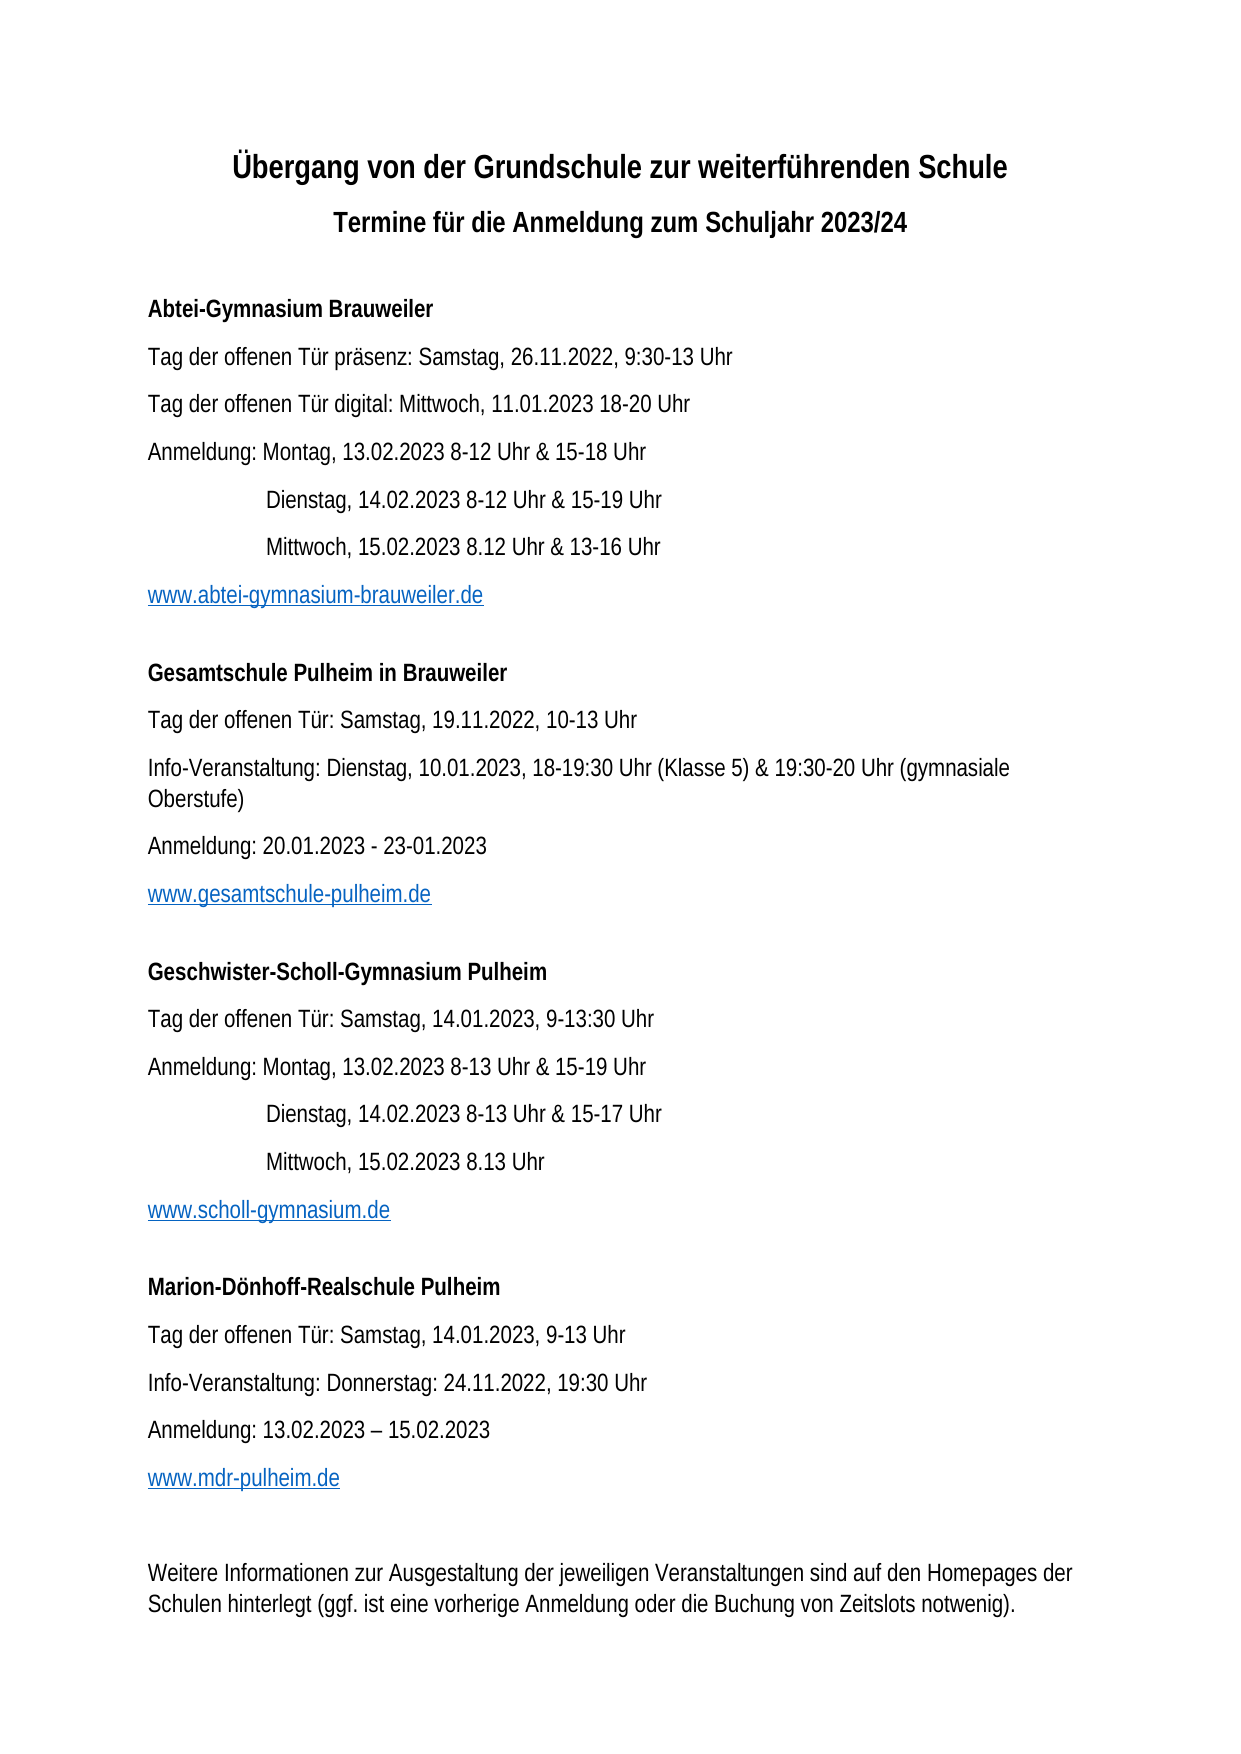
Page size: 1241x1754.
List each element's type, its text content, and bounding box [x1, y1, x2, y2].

text Info-Veranstaltung: Donnerstag: 24.11.2022, 19:30 Uhr [148, 1368, 1093, 1396]
text Weitere Informationen zur Ausgestaltung der jeweiligen Veranstaltungen sind auf den Homepages der Schulen hinterlegt (ggf. ist eine vorherige Anmeldung oder die Buchung von Zeitslots notwenig). [148, 1558, 1093, 1618]
text Tag der offenen Tür: Samstag, 14.01.2023, 9-13 Uhr [148, 1320, 1093, 1349]
text Termine für die Anmeldung zum Schuljahr 2023/24 [148, 206, 1093, 239]
text www.abtei-gymnasium-brauweiler.de [148, 580, 1093, 639]
text Abtei-Gymnasium Brauweiler [148, 294, 1093, 323]
text Mittwoch, 15.02.2023 8.12 Uhr & 13-16 Uhr [148, 532, 1093, 561]
text Tag der offenen Tür: Samstag, 14.01.2023, 9-13:30 Uhr [148, 1004, 1093, 1033]
text Anmeldung: 13.02.2023 – 15.02.2023 [148, 1415, 1093, 1444]
text Tag der offenen Tür digital: Mittwoch, 11.01.2023 18-20 Uhr [148, 389, 1093, 418]
text Tag der offenen Tür: Samstag, 19.11.2022, 10-13 Uhr [148, 705, 1093, 734]
text Gesamtschule Pulheim in Brauweiler [148, 658, 1093, 686]
text www.scholl-gymnasium.de [148, 1195, 1093, 1253]
text www.gesamtschule-pulheim.de [148, 879, 1093, 938]
text Info-Veranstaltung: Dienstag, 10.01.2023, 18-19:30 Uhr (Klasse 5) & 19:30-20 Uhr (gymnasiale Oberstufe) [148, 753, 1093, 812]
text Dienstag, 14.02.2023 8-13 Uhr & 15-17 Uhr [148, 1099, 1093, 1128]
text Anmeldung: Montag, 13.02.2023 8-13 Uhr & 15-19 Uhr [148, 1052, 1093, 1081]
text Anmeldung: 20.01.2023 - 23-01.2023 [148, 831, 1093, 860]
text Geschwister-Scholl-Gymnasium Pulheim [148, 957, 1093, 985]
text www.mdr-pulheim.de [148, 1463, 1093, 1491]
text Übergang von der Grundschule zur weiterführenden Schule [148, 148, 1093, 186]
text Marion-Dönhoff-Realschule Pulheim [148, 1272, 1093, 1301]
text Anmeldung: Montag, 13.02.2023 8-12 Uhr & 15-18 Uhr [148, 437, 1093, 466]
text Tag der offenen Tür präsenz: Samstag, 26.11.2022, 9:30-13 Uhr [148, 342, 1093, 371]
text Dienstag, 14.02.2023 8-12 Uhr & 15-19 Uhr [148, 485, 1093, 513]
text Mittwoch, 15.02.2023 8.13 Uhr [148, 1147, 1093, 1176]
